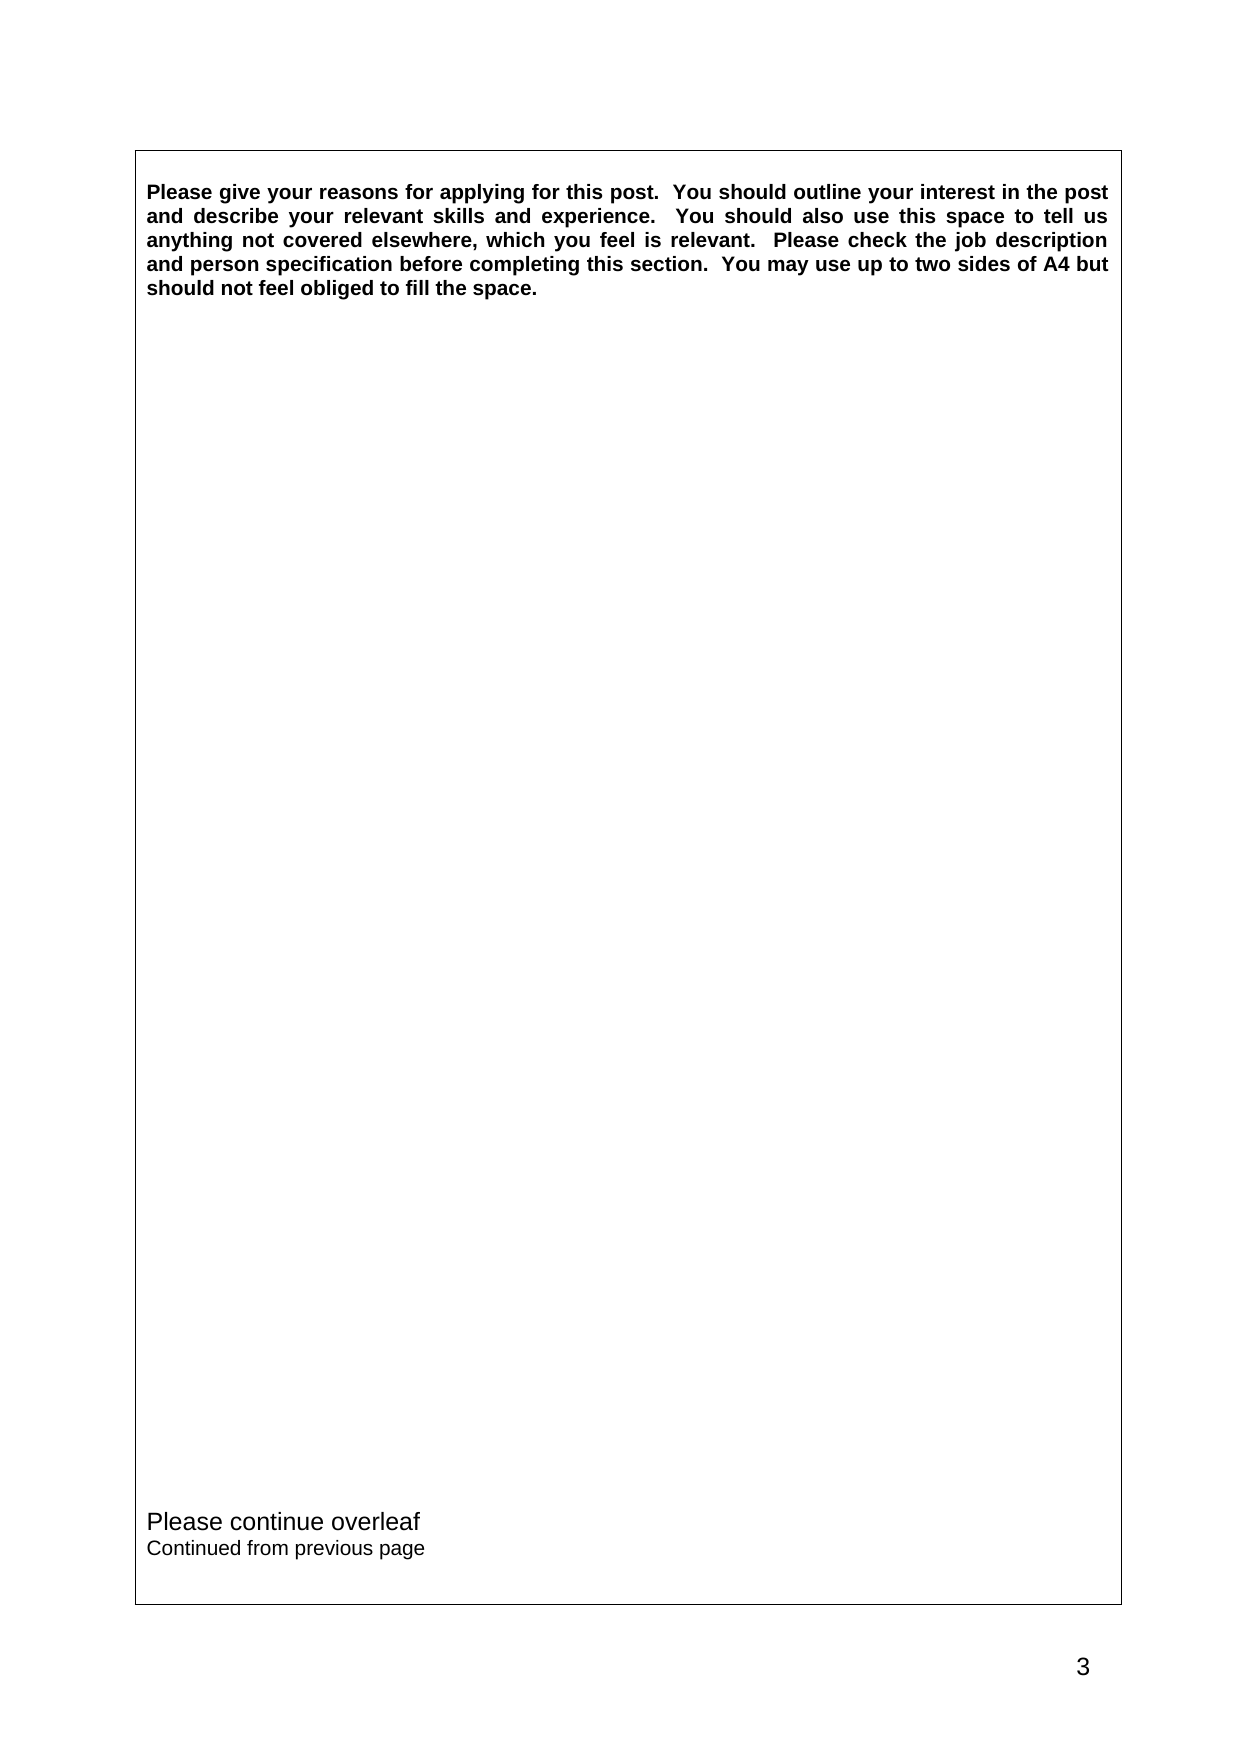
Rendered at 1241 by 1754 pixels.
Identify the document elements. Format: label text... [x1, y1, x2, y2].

table_cell Please give your reasons for applying for this post. You should outline your interest in the post and describe your relevant skills and experience. You should also use this space to tell us anything not covered elsewhere, which you feel is relevant. Please check the job description and person specification before completing this section. You may use up to two sides of A4 but should not feel obliged to fill the space. Please continue overleaf Continued from previous page [136, 151, 1121, 1604]
